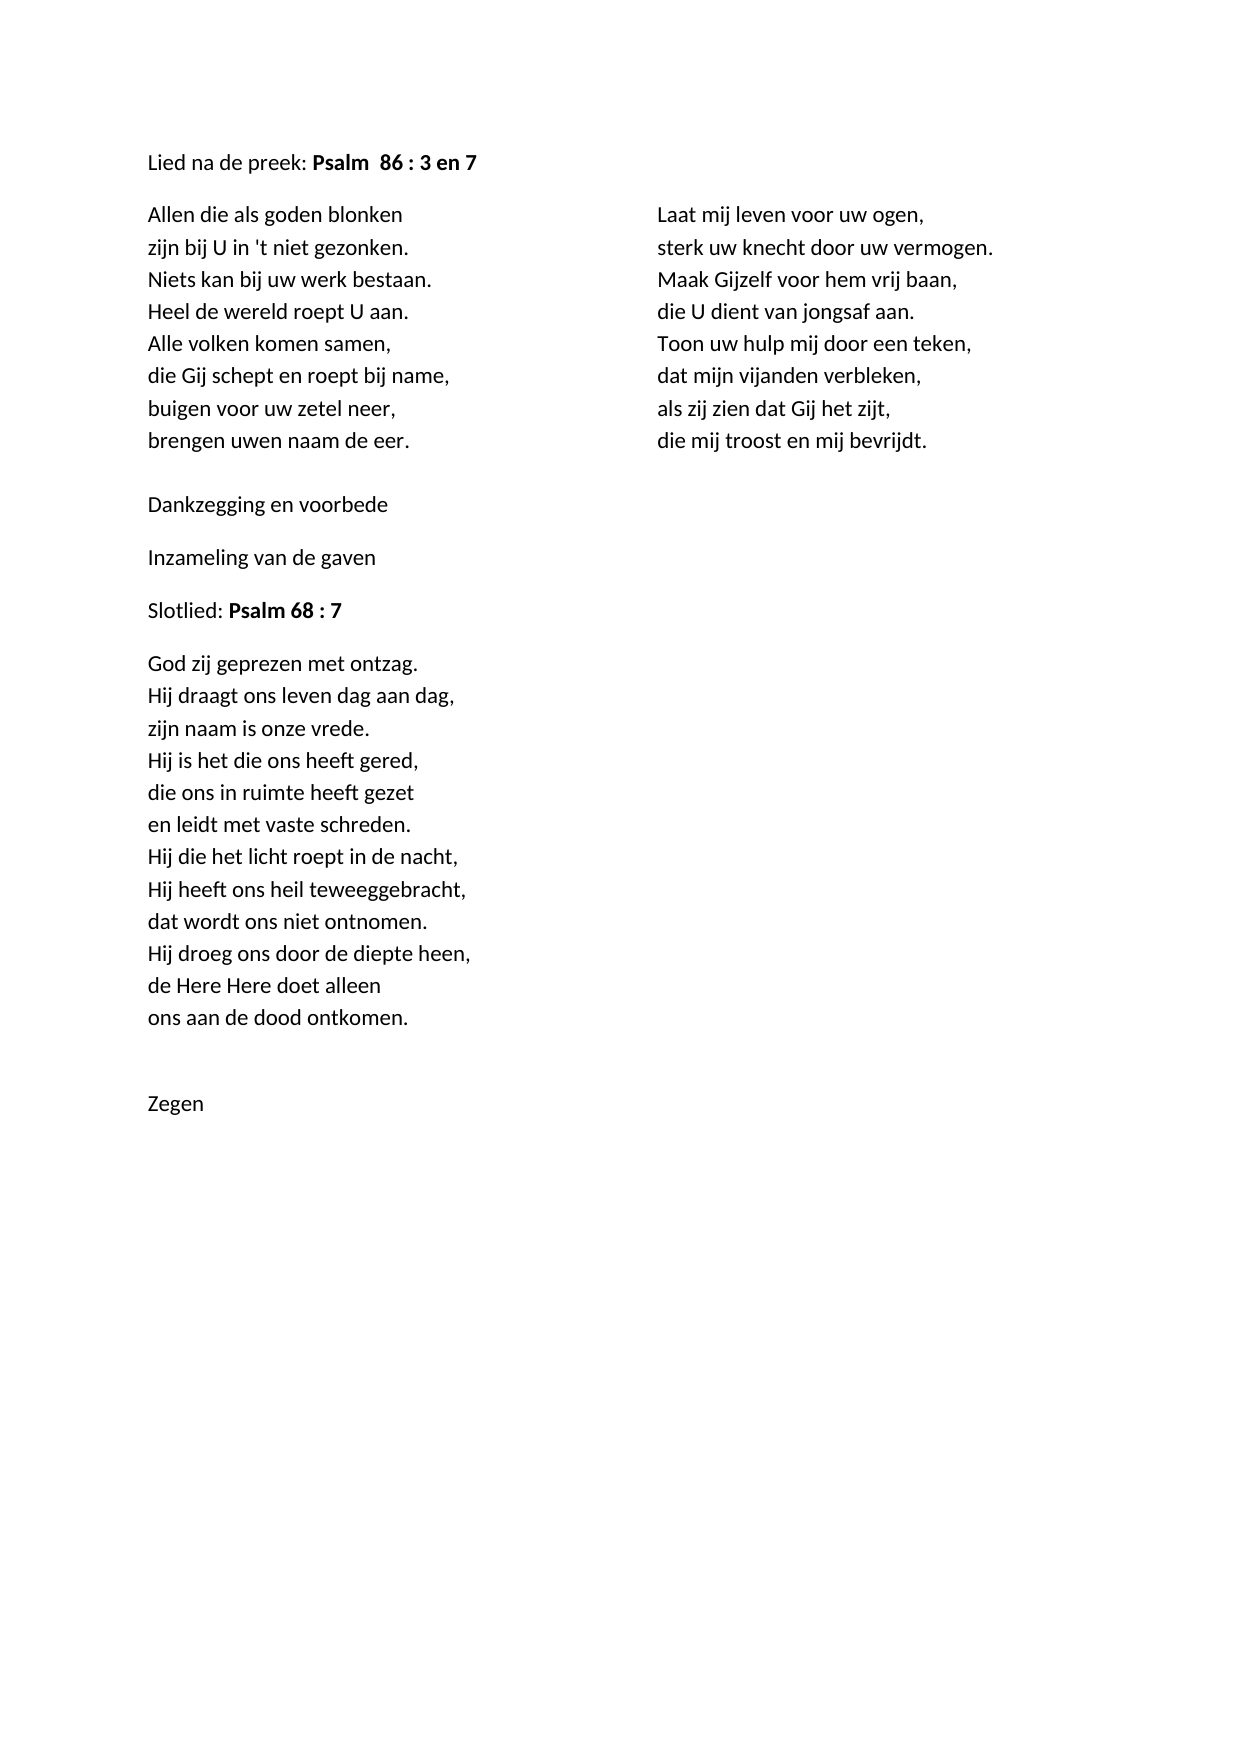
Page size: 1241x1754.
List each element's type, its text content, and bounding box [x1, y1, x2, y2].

text dat wordt ons niet ontnomen. [148, 907, 1093, 935]
text brengen uwen naam de eer. [148, 426, 583, 454]
text Niets kan bij uw werk bestaan. [148, 265, 583, 293]
text sterk uw knecht door uw vermogen. [657, 233, 1093, 261]
text Hij draagt ons leven dag aan dag, [148, 682, 1093, 709]
text zijn naam is onze vrede. [148, 714, 1093, 742]
text Hij heeft ons heil teweeggebracht, [148, 875, 1093, 903]
text ons aan de dood ontkomen. [148, 1003, 1093, 1031]
text als zij zien dat Gij het zijt, [657, 394, 1093, 422]
text Heel de wereld roept U aan. [148, 297, 583, 325]
text Hij die het licht roept in de nacht, [148, 842, 1093, 871]
text dat mijn vijanden verbleken, [657, 362, 1093, 389]
text buigen voor uw zetel neer, [148, 394, 583, 422]
text die U dient van jongsaf aan. [657, 297, 1093, 325]
text die Gij schept en roept bij name, [148, 362, 583, 389]
text Hij is het die ons heeft gered, [148, 746, 1093, 774]
text de Here Here doet alleen [148, 971, 1093, 999]
text Allen die als goden blonken [148, 201, 583, 229]
text Maak Gijzelf voor hem vrij baan, [657, 265, 1093, 293]
text Dankzegging en voorbede [148, 490, 1093, 518]
text Laat mij leven voor uw ogen, [657, 201, 1093, 229]
text Zegen [148, 1089, 1093, 1117]
text zijn bij U in 't niet gezonken. [148, 233, 583, 261]
text en leidt met vaste schreden. [148, 810, 1093, 838]
text Alle volken komen samen, [148, 329, 583, 357]
text God zij geprezen met ontzag. [148, 649, 1093, 677]
text Toon uw hulp mij door een teken, [657, 329, 1093, 357]
text die ons in ruimte heeft gezet [148, 778, 1093, 806]
text Lied na de preek: Psalm 86 : 3 en 7 [148, 148, 1093, 176]
text Slotlied: Psalm 68 : 7 [148, 596, 1093, 624]
text Hij droeg ons door de diepte heen, [148, 939, 1093, 967]
text Inzameling van de gaven [148, 543, 1093, 571]
text die mij troost en mij bevrijdt. [657, 426, 1093, 454]
